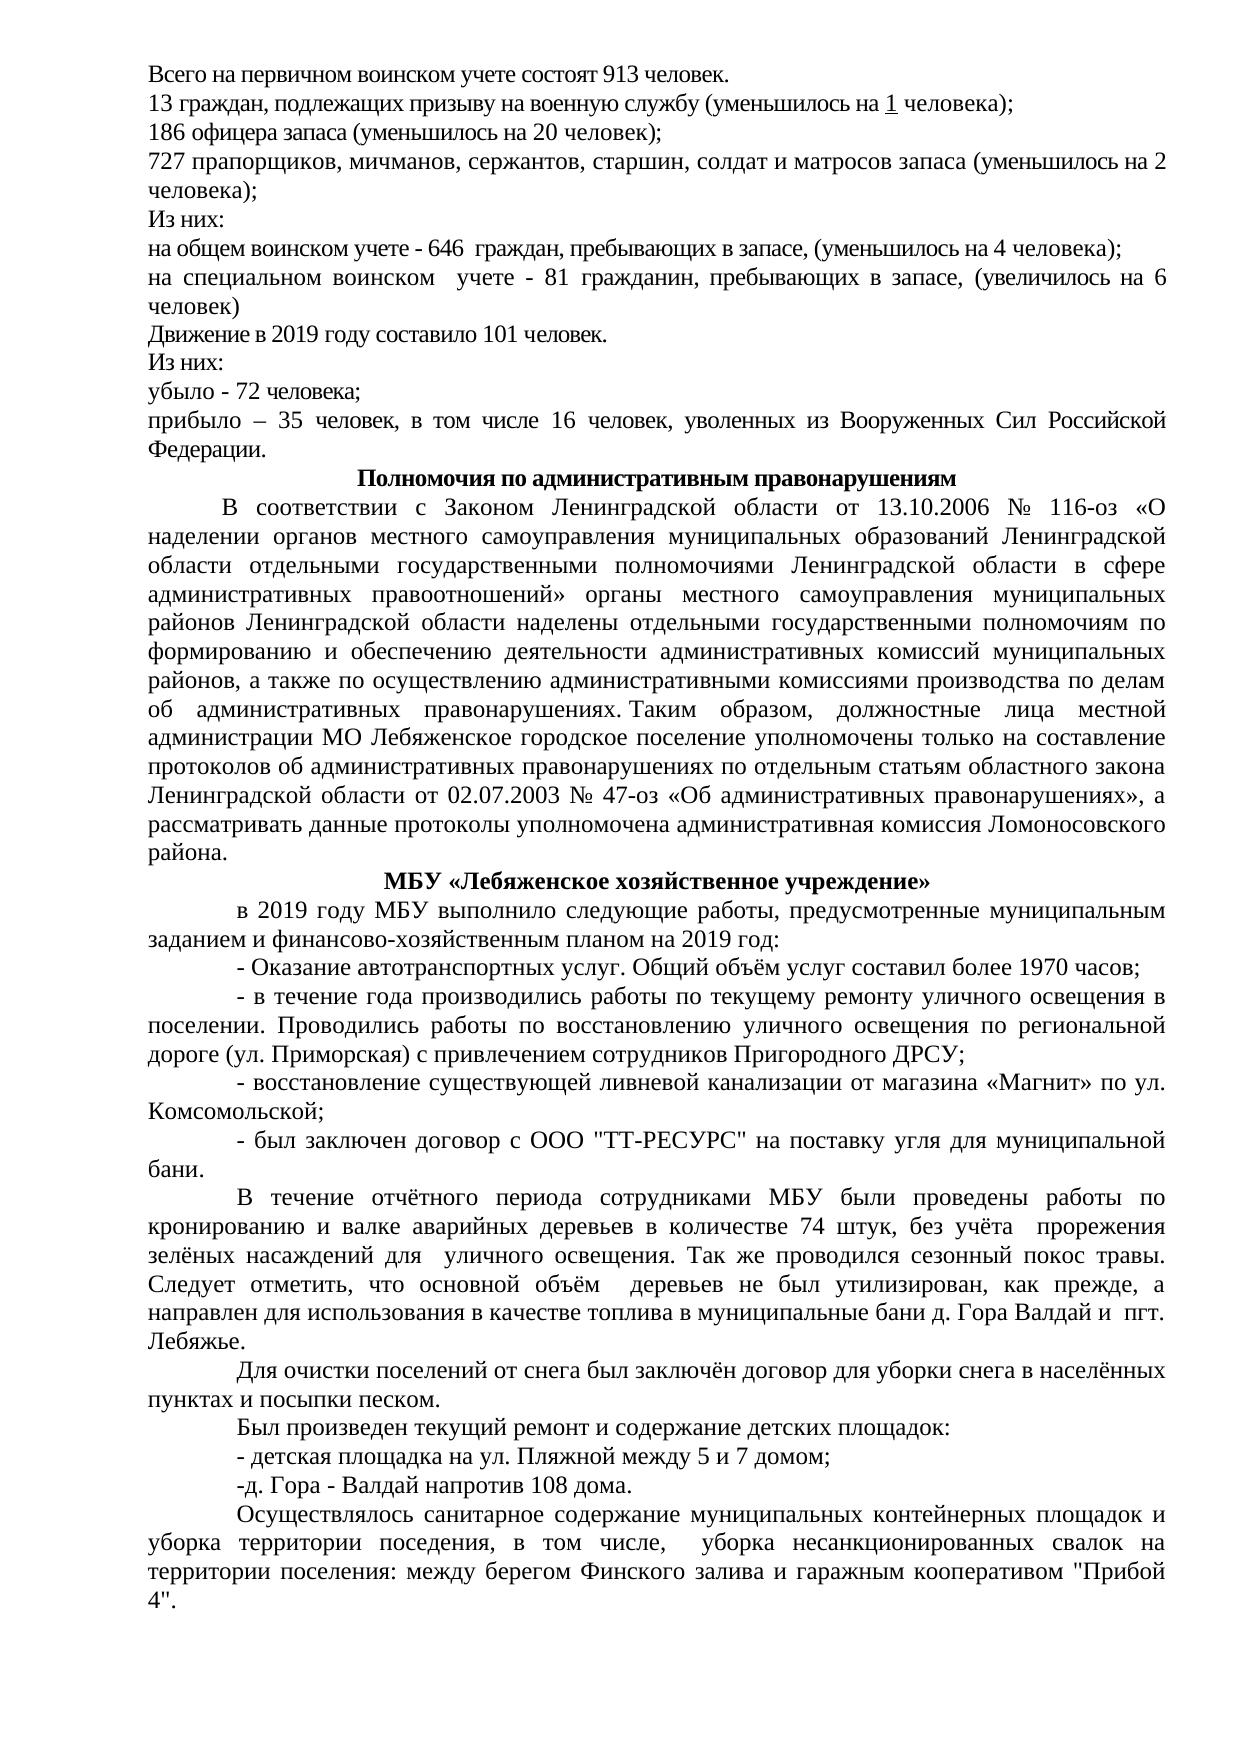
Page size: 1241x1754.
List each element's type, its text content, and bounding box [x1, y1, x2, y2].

text убыло - 72 человека; [148, 377, 1167, 405]
text Всего на первичном воинском учете состоят 913 человек. [148, 59, 1167, 88]
text на специальном воинском учете - 81 гражданин, пребывающих в запасе, (увеличилось на 6 человек) [148, 262, 1167, 320]
text МБУ «Лебяженское хозяйственное учреждение» [148, 866, 1167, 895]
text - восстановление существующей ливневой канализации от магазина «Магнит» по ул. Комсомольской; [148, 1067, 1167, 1125]
text -д. Гора - Валдай напротив 108 дома. [148, 1470, 1167, 1499]
text 186 офицера запаса (уменьшилось на 20 человек); [148, 117, 1167, 146]
text - Оказание автотранспортных услуг. Общий объём услуг составил более 1970 часов; [148, 952, 1167, 981]
text Из них: [148, 348, 1167, 376]
text в 2019 году МБУ выполнило следующие работы, предусмотренные муниципальным заданием и финансово-хозяйственным планом на 2019 год: [148, 895, 1167, 952]
text - был заключен договор с ООО "ТТ-РЕСУРС" на поставку угля для муниципальной бани. [148, 1125, 1167, 1182]
text Движение в 2019 году составило 101 человек. [148, 320, 1167, 348]
text - детская площадка на ул. Пляжной между 5 и 7 домом; [148, 1441, 1167, 1470]
text 13 граждан, подлежащих призыву на военную службу (уменьшилось на 1 человека); [148, 88, 1167, 117]
text Для очистки поселений от снега был заключён договор для уборки снега в населённых пунктах и посыпки песком. [148, 1355, 1167, 1412]
text на общем воинском учете - 646 граждан, пребывающих в запасе, (уменьшилось на 4 человека); [148, 233, 1167, 262]
text Осуществлялось санитарное содержание муниципальных контейнерных площадок и уборка территории поседения, в том числе, уборка несанкционированных свалок на территории поселения: между берегом Финского залива и гаражным кооперативом "Прибой 4". [148, 1499, 1167, 1614]
text прибыло – 35 человек, в том числе 16 человек, уволенных из Вооруженных Сил Российской Федерации. [148, 405, 1167, 463]
text Был произведен текущий ремонт и содержание детских площадок: [148, 1412, 1167, 1441]
text В течение отчётного периода сотрудниками МБУ были проведены работы по кронированию и валке аварийных деревьев в количестве 74 штук, без учёта прорежения зелёных насаждений для уличного освещения. Так же проводился сезонный покос травы. Следует отметить, что основной объём деревьев не был утилизирован, как прежде, а направлен для использования в качестве топлива в муниципальные бани д. Гора Валдай и пгт. Лебяжье. [148, 1182, 1167, 1355]
text Из них: [148, 204, 1167, 233]
text В соответствии с Законом Ленинградской области от 13.10.2006 № 116-оз «О наделении органов местного самоуправления муниципальных образований Ленинградской области отдельными государственными полномочиями Ленинградской области в сфере административных правоотношений» органы местного самоуправления муниципальных районов Ленинградской области наделены отдельными государственными полномочиям по формированию и обеспечению деятельности административных комиссий муниципальных районов, а также по осуществлению административными комиссиями производства по делам об административных правонарушениях. Таким образом, должностные лица местной администрации МО Лебяженское городское поселение уполномочены только на составление протоколов об административных правонарушениях по отдельным статьям областного закона Ленинградской области от 02.07.2003 № 47-оз «Об административных правонарушениях», а рассматривать данные протоколы уполномочена административная комиссия Ломоносовского района. [148, 492, 1167, 866]
text 727 прапорщиков, мичманов, сержантов, старшин, солдат и матросов запаса (уменьшилось на 2 человека); [148, 146, 1167, 204]
text Полномочия по административным правонарушениям [148, 463, 1167, 492]
text - в течение года производились работы по текущему ремонту уличного освещения в поселении. Проводились работы по восстановлению уличного освещения по региональной дороге (ул. Приморская) с привлечением сотрудников Пригородного ДРСУ; [148, 981, 1167, 1067]
